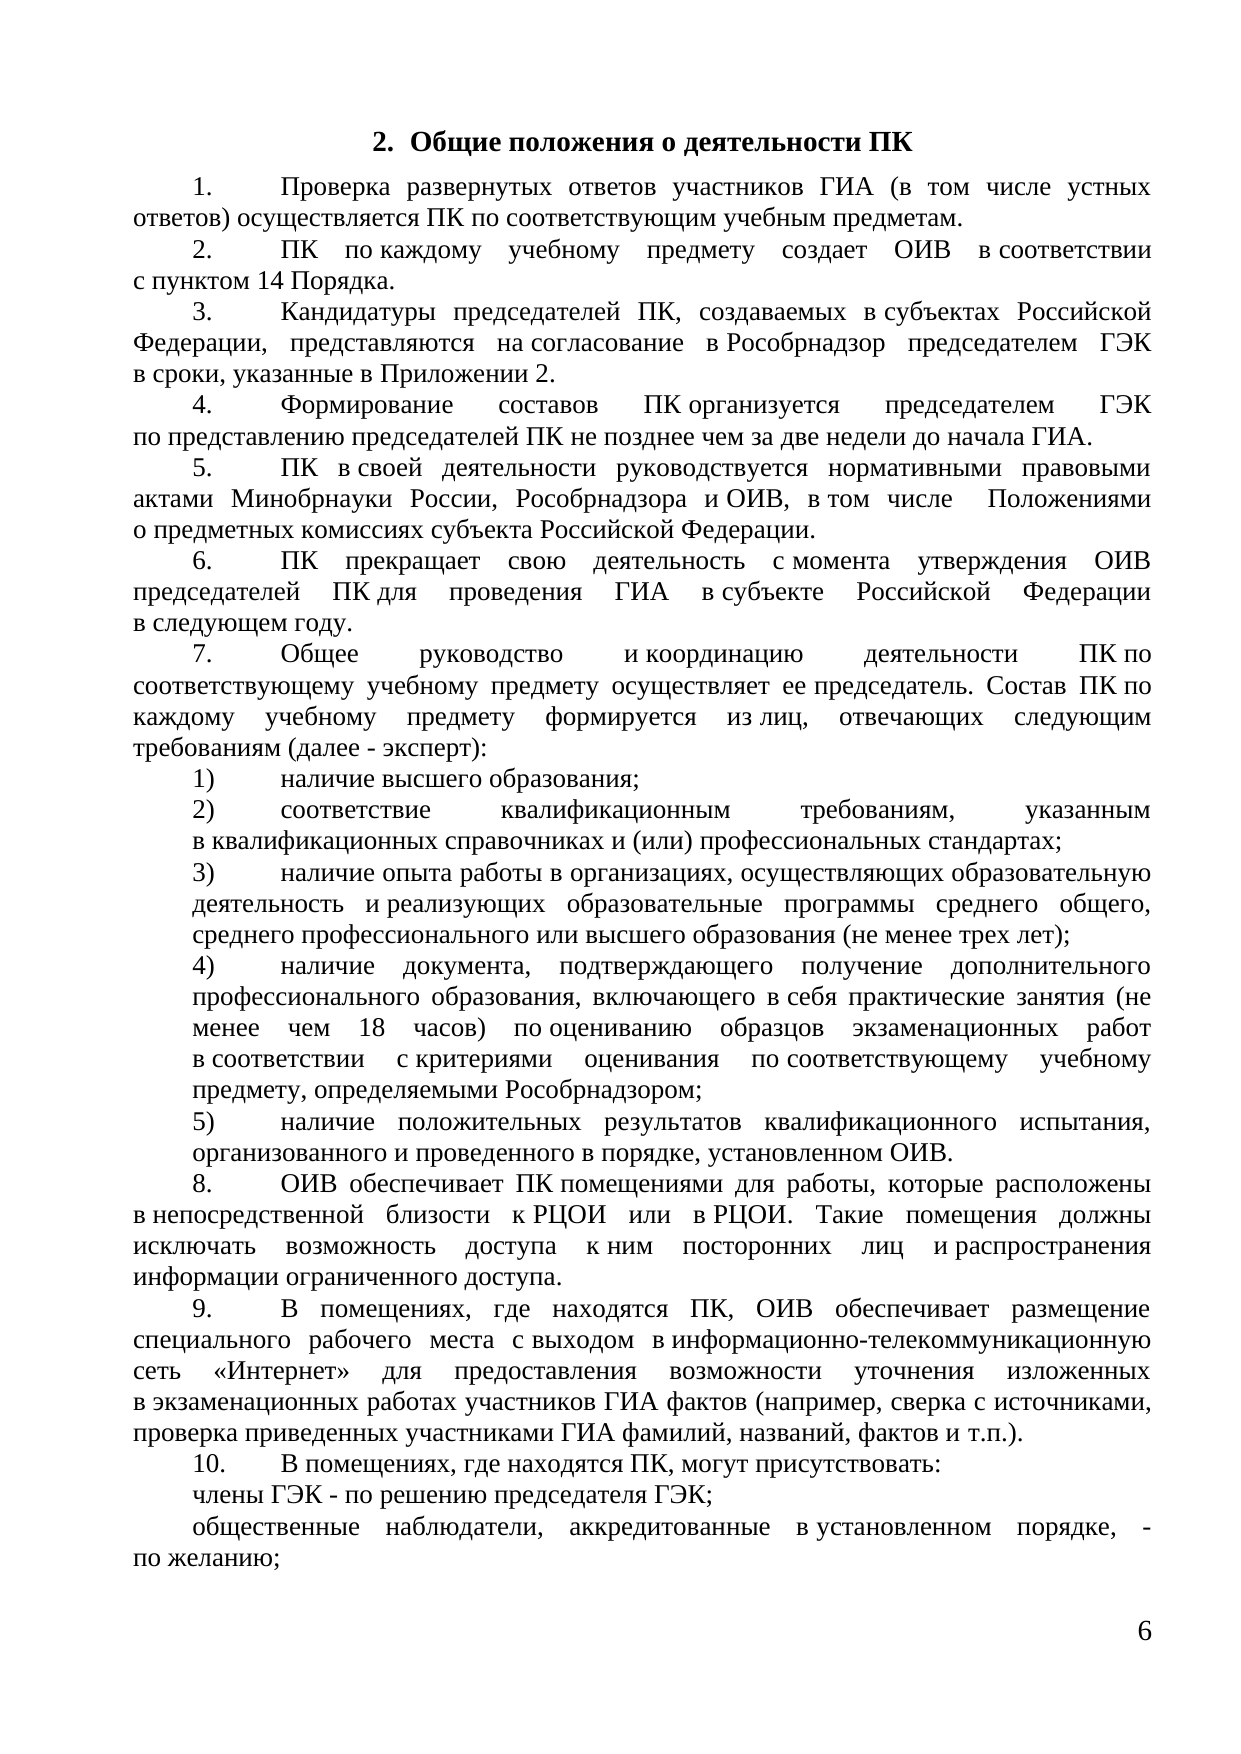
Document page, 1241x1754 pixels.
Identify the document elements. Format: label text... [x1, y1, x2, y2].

list наличие положительных результатов квалификационного испытания, организованного и проведенного в порядке, установленном ОИВ. [192, 1105, 1152, 1167]
list соответствие квалификационным требованиям, указанным в квалификационных справочниках и (или) профессиональных стандартах; [192, 793, 1152, 856]
list ПК по каждому учебному предмету создает ОИВ в соответствии с пунктом 14 Порядка. [133, 233, 1152, 295]
list Кандидатуры председателей ПК, создаваемых в субъектах Российской Федерации, представляются на согласование в Рособрнадзор председателем ГЭК в сроки, указанные в Приложении 2. [133, 295, 1152, 388]
list наличие высшего образования; [192, 762, 1152, 793]
list ОИВ обеспечивает ПК помещениями для работы, которые расположены в непосредственной близости к РЦОИ или в РЦОИ. Такие помещения должны исключать возможность доступа к ним посторонних лиц и распространения информации ограниченного доступа. [133, 1167, 1152, 1292]
list наличие опыта работы в организациях, осуществляющих образовательную деятельность и реализующих образовательные программы среднего общего, среднего профессионального или высшего образования (не менее трех лет); [192, 856, 1152, 949]
subtitle Общие положения о деятельности ПК [133, 124, 1152, 158]
text общественные наблюдатели, аккредитованные в установленном порядке, - по желанию; [133, 1510, 1152, 1572]
text члены ГЭК - по решению председателя ГЭК; [133, 1478, 1152, 1510]
list наличие документа, подтверждающего получение дополнительного профессионального образования, включающего в себя практические занятия (не менее чем 18 часов) по оцениванию образцов экзаменационных работ в соответствии с критериями оценивания по соответствующему учебному предмету, определяемыми Рособрнадзором; [192, 949, 1152, 1105]
list ПК прекращает свою деятельность с момента утверждения ОИВ председателей ПК для проведения ГИА в субъекте Российской Федерации в следующем году. [133, 544, 1152, 638]
list Общее руководство и координацию деятельности ПК по соответствующему учебному предмету осуществляет ее председатель. Состав ПК по каждому учебному предмету формируется из лиц, отвечающих следующим требованиям (далее - эксперт): [133, 638, 1152, 762]
list Формирование составов ПК организуется председателем ГЭК по представлению председателей ПК не позднее чем за две недели до начала ГИА. [133, 388, 1152, 451]
list Проверка развернутых ответов участников ГИА (в том числе устных ответов) осуществляется ПК по соответствующим учебным предметам. [133, 170, 1152, 233]
list В помещениях, где находятся ПК, ОИВ обеспечивает размещение специального рабочего места с выходом в информационно-телекоммуникационную сеть «Интернет» для предоставления возможности уточнения изложенных в экзаменационных работах участников ГИА фактов (например, сверка с источниками, проверка приведенных участниками ГИА фамилий, названий, фактов и т.п.). [133, 1292, 1152, 1447]
list В помещениях, где находятся ПК, могут присутствовать: [133, 1447, 1152, 1478]
list ПК в своей деятельности руководствуется нормативными правовыми актами Минобрнауки России, Рособрнадзора и ОИВ, в том числе Положениями о предметных комиссиях субъекта Российской Федерации. [133, 451, 1152, 544]
